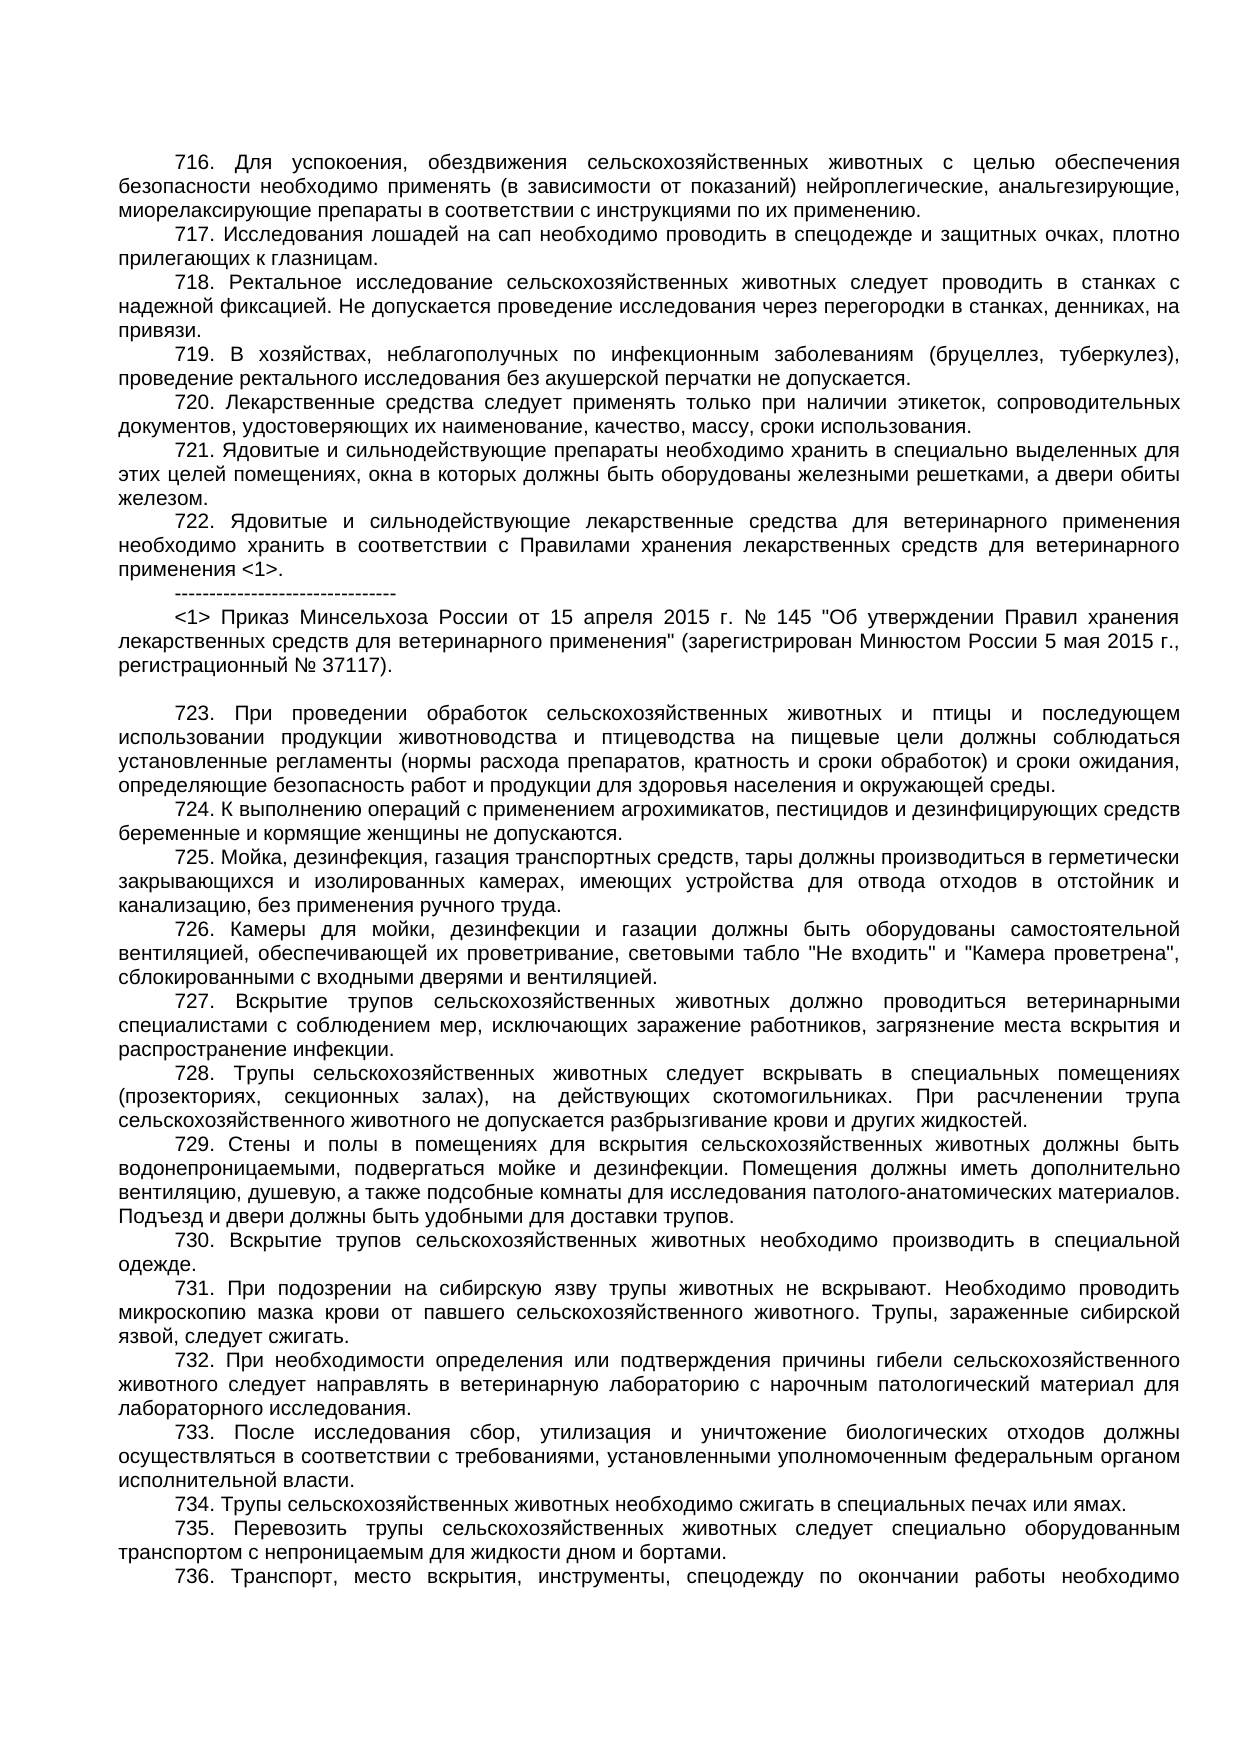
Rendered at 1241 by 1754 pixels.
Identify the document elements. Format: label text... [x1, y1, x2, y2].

text -------------------------------- [118, 581, 1181, 605]
text 716. Для успокоения, обездвижения сельскохозяйственных животных с целью обеспечения безопасности необходимо применять (в зависимости от показаний) нейроплегические, анальгезирующие, миорелаксирующие препараты в соответствии с инструкциями по их применению. [118, 150, 1181, 222]
text 723. При проведении обработок сельскохозяйственных животных и птицы и последующем использовании продукции животноводства и птицеводства на пищевые цели должны соблюдаться установленные регламенты (нормы расхода препаратов, кратность и сроки обработок) и сроки ожидания, определяющие безопасность работ и продукции для здоровья населения и окружающей среды. [118, 701, 1181, 797]
text 727. Вскрытие трупов сельскохозяйственных животных должно проводиться ветеринарными специалистами с соблюдением мер, исключающих заражение работников, загрязнение места вскрытия и распространение инфекции. [118, 988, 1181, 1060]
text 718. Ректальное исследование сельскохозяйственных животных следует проводить в станках с надежной фиксацией. Не допускается проведение исследования через перегородки в станках, денниках, на привязи. [118, 270, 1181, 342]
text 725. Мойка, дезинфекция, газация транспортных средств, тары должны производиться в герметически закрывающихся и изолированных камерах, имеющих устройства для отвода отходов в отстойник и канализацию, без применения ручного труда. [118, 845, 1181, 917]
text 726. Камеры для мойки, дезинфекции и газации должны быть оборудованы самостоятельной вентиляцией, обеспечивающей их проветривание, световыми табло "Не входить" и "Камера проветрена", сблокированными с входными дверями и вентиляцией. [118, 917, 1181, 988]
text 720. Лекарственные средства следует применять только при наличии этикеток, сопроводительных документов, удостоверяющих их наименование, качество, массу, сроки использования. [118, 389, 1181, 437]
text 730. Вскрытие трупов сельскохозяйственных животных необходимо производить в специальной одежде. [118, 1228, 1181, 1276]
text 733. После исследования сбор, утилизация и уничтожение биологических отходов должны осуществляться в соответствии с требованиями, установленными уполномоченным федеральным органом исполнительной власти. [118, 1420, 1181, 1492]
text 721. Ядовитые и сильнодействующие препараты необходимо хранить в специально выделенных для этих целей помещениях, окна в которых должны быть оборудованы железными решетками, а двери обиты железом. [118, 437, 1181, 509]
text 728. Трупы сельскохозяйственных животных следует вскрывать в специальных помещениях (прозекториях, секционных залах), на действующих скотомогильниках. При расчленении трупа сельскохозяйственного животного не допускается разбрызгивание крови и других жидкостей. [118, 1060, 1181, 1132]
text 722. Ядовитые и сильнодействующие лекарственные средства для ветеринарного применения необходимо хранить в соответствии с Правилами хранения лекарственных средств для ветеринарного применения <1>. [118, 509, 1181, 581]
text 724. К выполнению операций с применением агрохимикатов, пестицидов и дезинфицирующих средств беременные и кормящие женщины не допускаются. [118, 797, 1181, 845]
text 732. При необходимости определения или подтверждения причины гибели сельскохозяйственного животного следует направлять в ветеринарную лабораторию с нарочным патологический материал для лабораторного исследования. [118, 1348, 1181, 1420]
text 729. Стены и полы в помещениях для вскрытия сельскохозяйственных животных должны быть водонепроницаемыми, подвергаться мойке и дезинфекции. Помещения должны иметь дополнительно вентиляцию, душевую, а также подсобные комнаты для исследования патолого-анатомических материалов. Подъезд и двери должны быть удобными для доставки трупов. [118, 1132, 1181, 1228]
text 731. При подозрении на сибирскую язву трупы животных не вскрывают. Необходимо проводить микроскопию мазка крови от павшего сельскохозяйственного животного. Трупы, зараженные сибирской язвой, следует сжигать. [118, 1276, 1181, 1348]
text 735. Перевозить трупы сельскохозяйственных животных следует специально оборудованным транспортом с непроницаемым для жидкости дном и бортами. [118, 1516, 1181, 1563]
text 719. В хозяйствах, неблагополучных по инфекционным заболеваниям (бруцеллез, туберкулез), проведение ректального исследования без акушерской перчатки не допускается. [118, 342, 1181, 389]
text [118, 1563, 1181, 1587]
text 734. Трупы сельскохозяйственных животных необходимо сжигать в специальных печах или ямах. [118, 1492, 1181, 1516]
text 717. Исследования лошадей на сап необходимо проводить в спецодежде и защитных очках, плотно прилегающих к глазницам. [118, 222, 1181, 270]
text <1> Приказ Минсельхоза России от 15 апреля 2015 г. № 145 "Об утверждении Правил хранения лекарственных средств для ветеринарного применения" (зарегистрирован Минюстом России 5 мая 2015 г., регистрационный № 37117). [118, 605, 1181, 677]
